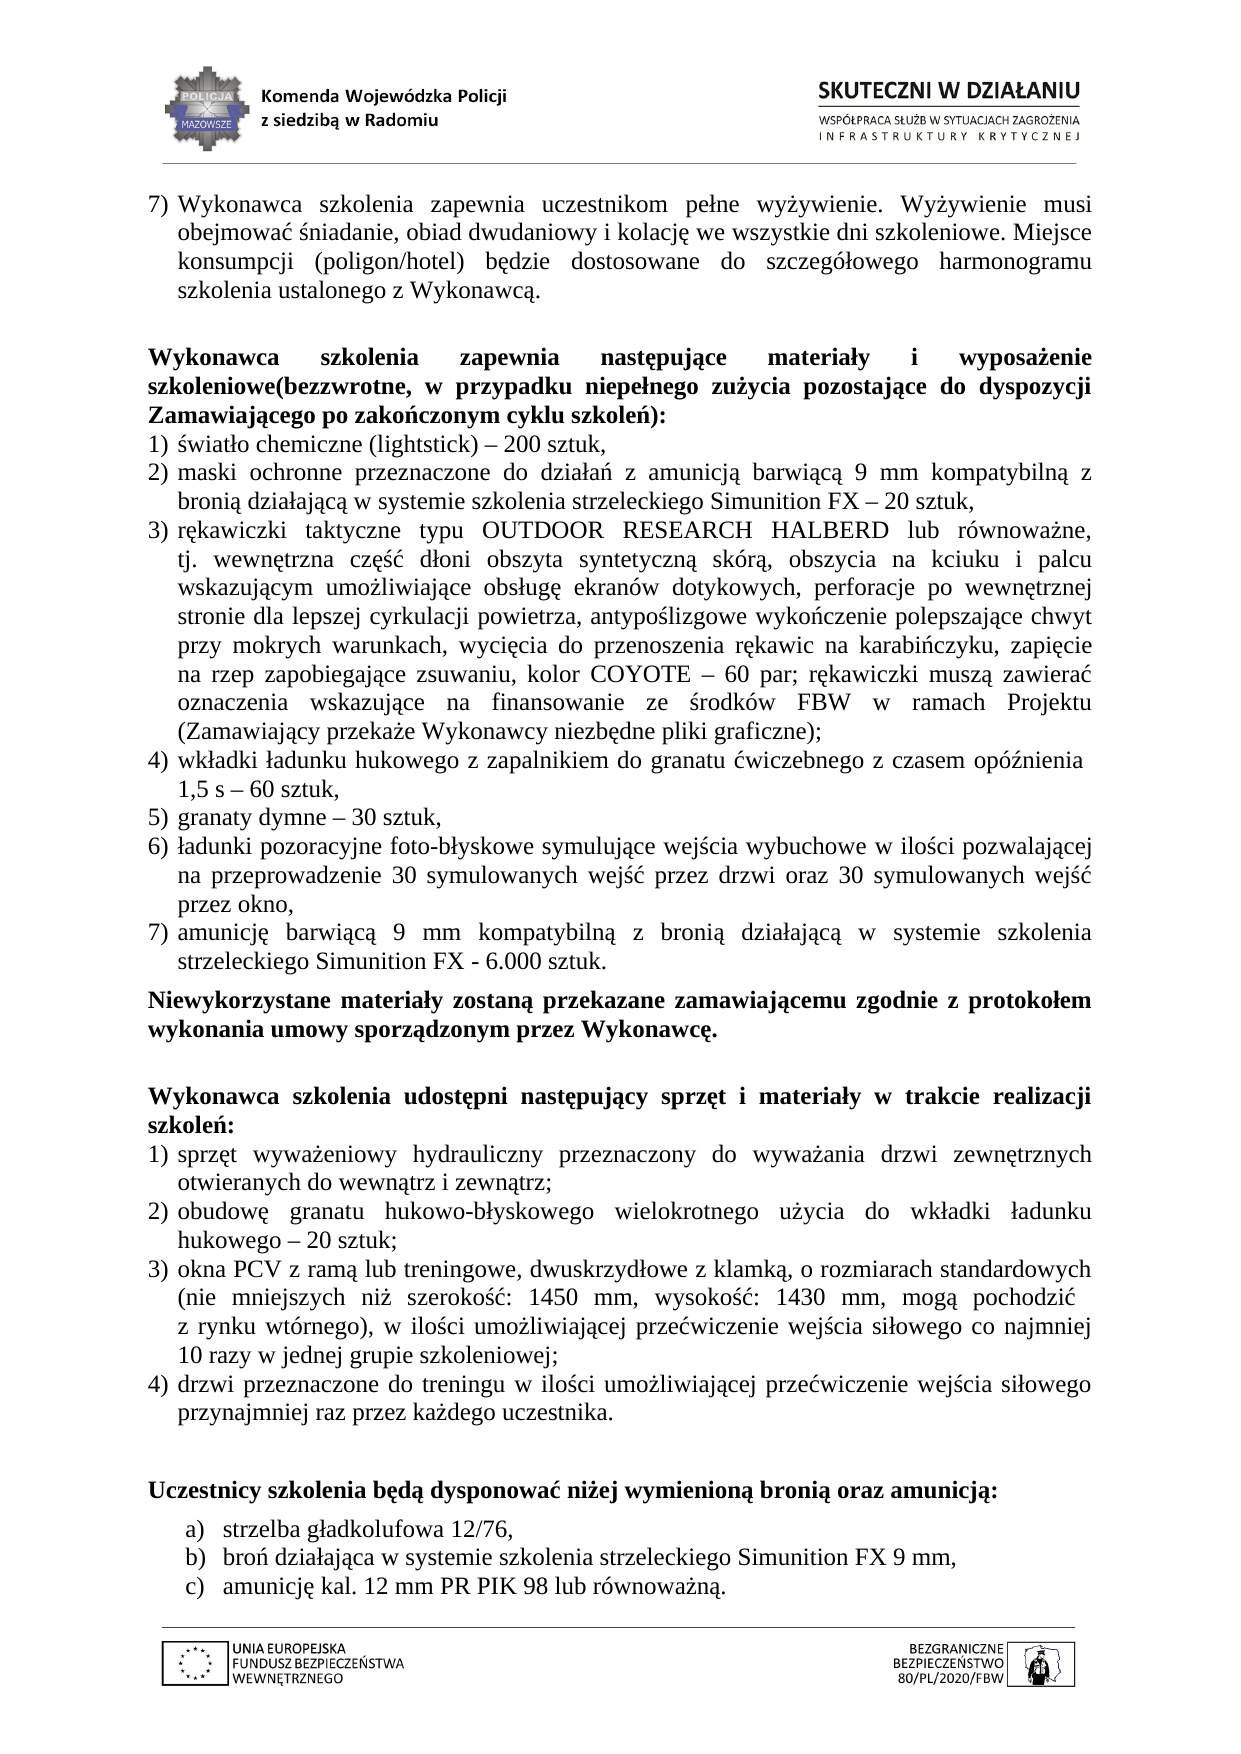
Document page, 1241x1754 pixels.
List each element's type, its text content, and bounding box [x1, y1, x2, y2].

list strzelba gładkolufowa 12/76, [185, 1514, 1093, 1542]
list ładunki pozoracyjne foto-błyskowe symulujące wejścia wybuchowe w ilości pozwalającej na przeprowadzenie 30 symulowanych wejść przez drzwi oraz 30 symulowanych wejść przez okno, [148, 831, 1093, 917]
text Uczestnicy szkolenia będą dysponować niżej wymienioną bronią oraz amunicją: [148, 1475, 1093, 1504]
picture [147, 1619, 1093, 1697]
list okna PCV z ramą lub treningowe, dwuskrzydłowe z klamką, o rozmiarach standardowych (nie mniejszych niż szerokość: 1450 mm, wysokość: 1430 mm, mogą pochodzić z rynku wtórnego), w ilości umożliwiającej przećwiczenie wejścia siłowego co najmniej 10 razy w jednej grupie szkoleniowej; [148, 1254, 1093, 1369]
list Wykonawca szkolenia zapewnia uczestnikom pełne wyżywienie. Wyżywienie musi obejmować śniadanie, obiad dwudaniowy i kolację we wszystkie dni szkoleniowe. Miejsce konsumpcji (poligon/hotel) będzie dostosowane do szczegółowego harmonogramu szkolenia ustalonego z Wykonawcą. [148, 189, 1093, 304]
list amunicję kal. 12 mm PR PIK 98 lub równoważną. [185, 1571, 1093, 1600]
list obudowę granatu hukowo-błyskowego wielokrotnego użycia do wkładki ładunku hukowego – 20 sztuk; [148, 1196, 1093, 1254]
list światło chemiczne (lightstick) – 200 sztuk, [148, 429, 1093, 457]
list amunicję barwiącą 9 mm kompatybilną z bronią działającą w systemie szkolenia strzeleckiego Simunition FX - 6.000 sztuk. [148, 917, 1093, 975]
list drzwi przeznaczone do treningu w ilości umożliwiającej przećwiczenie wejścia siłowego przynajmniej raz przez każdego uczestnika. [148, 1369, 1093, 1426]
list Wykonawca szkolenia udostępni następujący sprzęt i materiały w trakcie realizacji szkoleń: [148, 1081, 1093, 1139]
list wkładki ładunku hukowego z zapalnikiem do granatu ćwiczebnego z czasem opóźnienia 1,5 s – 60 sztuk, [148, 745, 1093, 802]
list granaty dymne – 30 sztuk, [148, 802, 1093, 831]
text Wykonawca szkolenia zapewnia następujące materiały i wyposażenie szkoleniowe(bezzwrotne, w przypadku niepełnego zużycia pozostające do dyspozycji Zamawiającego po zakończonym cyklu szkoleń): [148, 342, 1093, 429]
list rękawiczki taktyczne typu OUTDOOR RESEARCH HALBERD lub równoważne, tj. wewnętrzna część dłoni obszyta syntetyczną skórą, obszycia na kciuku i palcu wskazującym umożliwiające obsługę ekranów dotykowych, perforacje po wewnętrznej stronie dla lepszej cyrkulacji powietrza, antypoślizgowe wykończenie polepszające chwyt przy mokrych warunkach, wycięcia do przenoszenia rękawic na karabińczyku, zapięcie na rzep zapobiegające zsuwaniu, kolor COYOTE – 60 par; rękawiczki muszą zawierać oznaczenia wskazujące na finansowanie ze środków FBW w ramach Projektu (Zamawiający przekaże Wykonawcy niezbędne pliki graficzne); [148, 515, 1093, 745]
list sprzęt wyważeniowy hydrauliczny przeznaczony do wyważania drzwi zewnętrznych otwieranych do wewnątrz i zewnątrz; [148, 1139, 1093, 1196]
picture [147, 59, 1093, 171]
list broń działająca w systemie szkolenia strzeleckiego Simunition FX 9 mm, [185, 1542, 1093, 1571]
list maski ochronne przeznaczone do działań z amunicją barwiącą 9 mm kompatybilną z bronią działającą w systemie szkolenia strzeleckiego Simunition FX – 20 sztuk, [148, 457, 1093, 515]
text Niewykorzystane materiały zostaną przekazane zamawiającemu zgodnie z protokołem wykonania umowy sporządzonym przez Wykonawcę. [148, 985, 1093, 1042]
